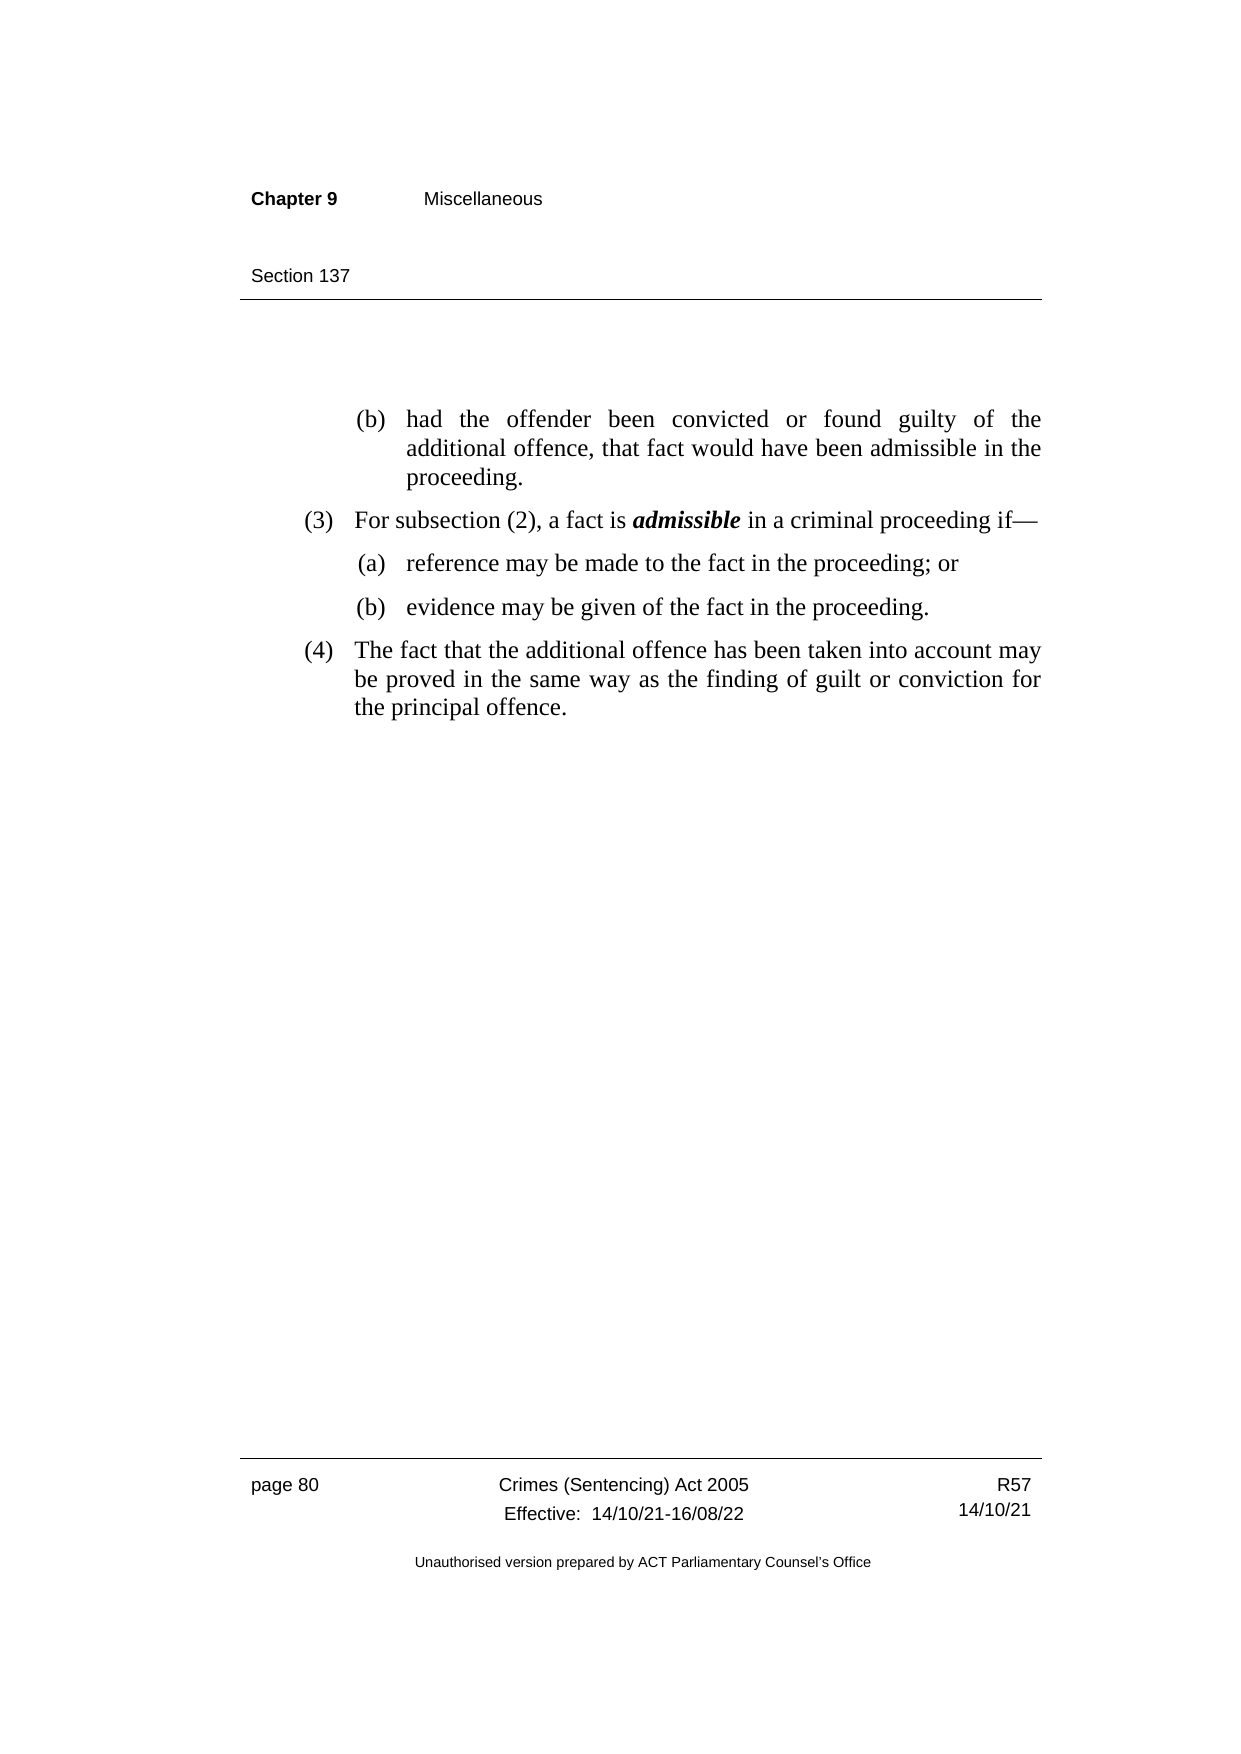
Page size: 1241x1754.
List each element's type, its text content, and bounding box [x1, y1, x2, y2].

text (4) The fact that the additional offence has been taken into account may be proved in the same way as the finding of guilt or conviction for the principal offence. [239, 635, 1042, 721]
text (3) For subsection (2), a fact is admissible in a criminal proceeding if— [239, 505, 1042, 534]
text (b) evidence may be given of the fact in the proceeding. [239, 592, 1042, 620]
text (a) reference may be made to the fact in the proceeding; or [239, 548, 1042, 577]
text (b) had the offender been convicted or found guilty of the additional offence, that fact would have been admissible in the proceeding. [239, 404, 1042, 490]
